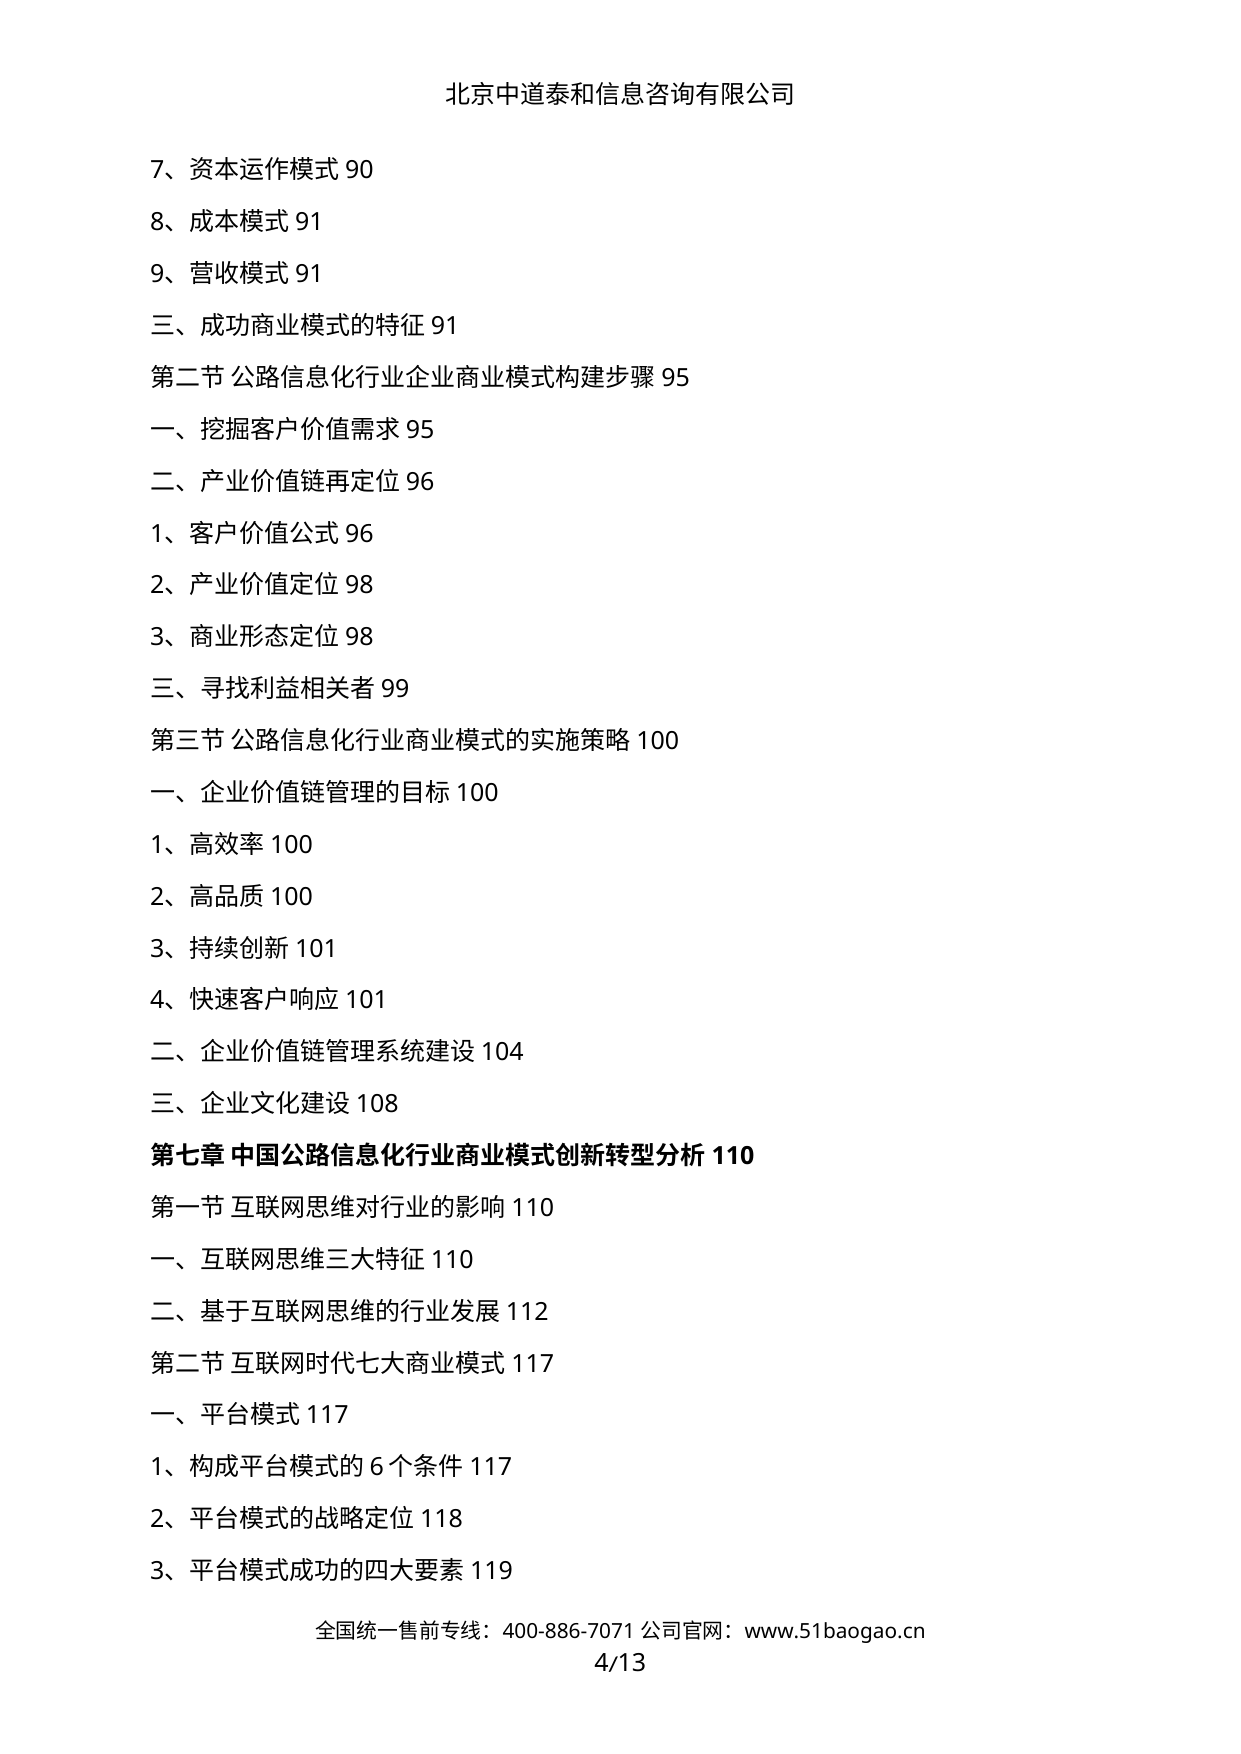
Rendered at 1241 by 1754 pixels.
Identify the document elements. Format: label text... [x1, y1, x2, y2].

text 一、企业价值链管理的目标 100 [150, 772, 1090, 809]
text 3、商业形态定位 98 [150, 617, 1090, 653]
text 3、持续创新 101 [150, 928, 1090, 964]
text 一、挖掘客户价值需求 95 [150, 409, 1090, 446]
text 第三节 公路信息化行业商业模式的实施策略 100 [150, 721, 1090, 757]
text 9、营收模式 91 [150, 254, 1090, 290]
text 第二节 互联网时代七大商业模式 117 [150, 1343, 1090, 1379]
text 三、企业文化建设 108 [150, 1084, 1090, 1120]
text 8、成本模式 91 [150, 202, 1090, 238]
text 一、互联网思维三大特征 110 [150, 1239, 1090, 1276]
text 第七章 中国公路信息化行业商业模式创新转型分析 110 [150, 1136, 1090, 1172]
text 2、高品质 100 [150, 876, 1090, 912]
text 1、高效率 100 [150, 824, 1090, 861]
text 三、成功商业模式的特征 91 [150, 306, 1090, 342]
text 1、客户价值公式 96 [150, 513, 1090, 549]
text 二、企业价值链管理系统建设 104 [150, 1032, 1090, 1068]
text 第二节 公路信息化行业企业商业模式构建步骤 95 [150, 357, 1090, 394]
text 4、快速客户响应 101 [150, 980, 1090, 1016]
text 二、基于互联网思维的行业发展 112 [150, 1291, 1090, 1327]
text 3、平台模式成功的四大要素 119 [150, 1551, 1090, 1587]
text 7、资本运作模式 90 [150, 150, 1090, 186]
text 第一节 互联网思维对行业的影响 110 [150, 1187, 1090, 1224]
text 2、平台模式的战略定位 118 [150, 1499, 1090, 1535]
text 三、寻找利益相关者 99 [150, 669, 1090, 705]
text 1、构成平台模式的6个条件 117 [150, 1447, 1090, 1483]
text 二、产业价值链再定位 96 [150, 461, 1090, 497]
text 一、平台模式 117 [150, 1395, 1090, 1431]
text 2、产业价值定位 98 [150, 565, 1090, 601]
